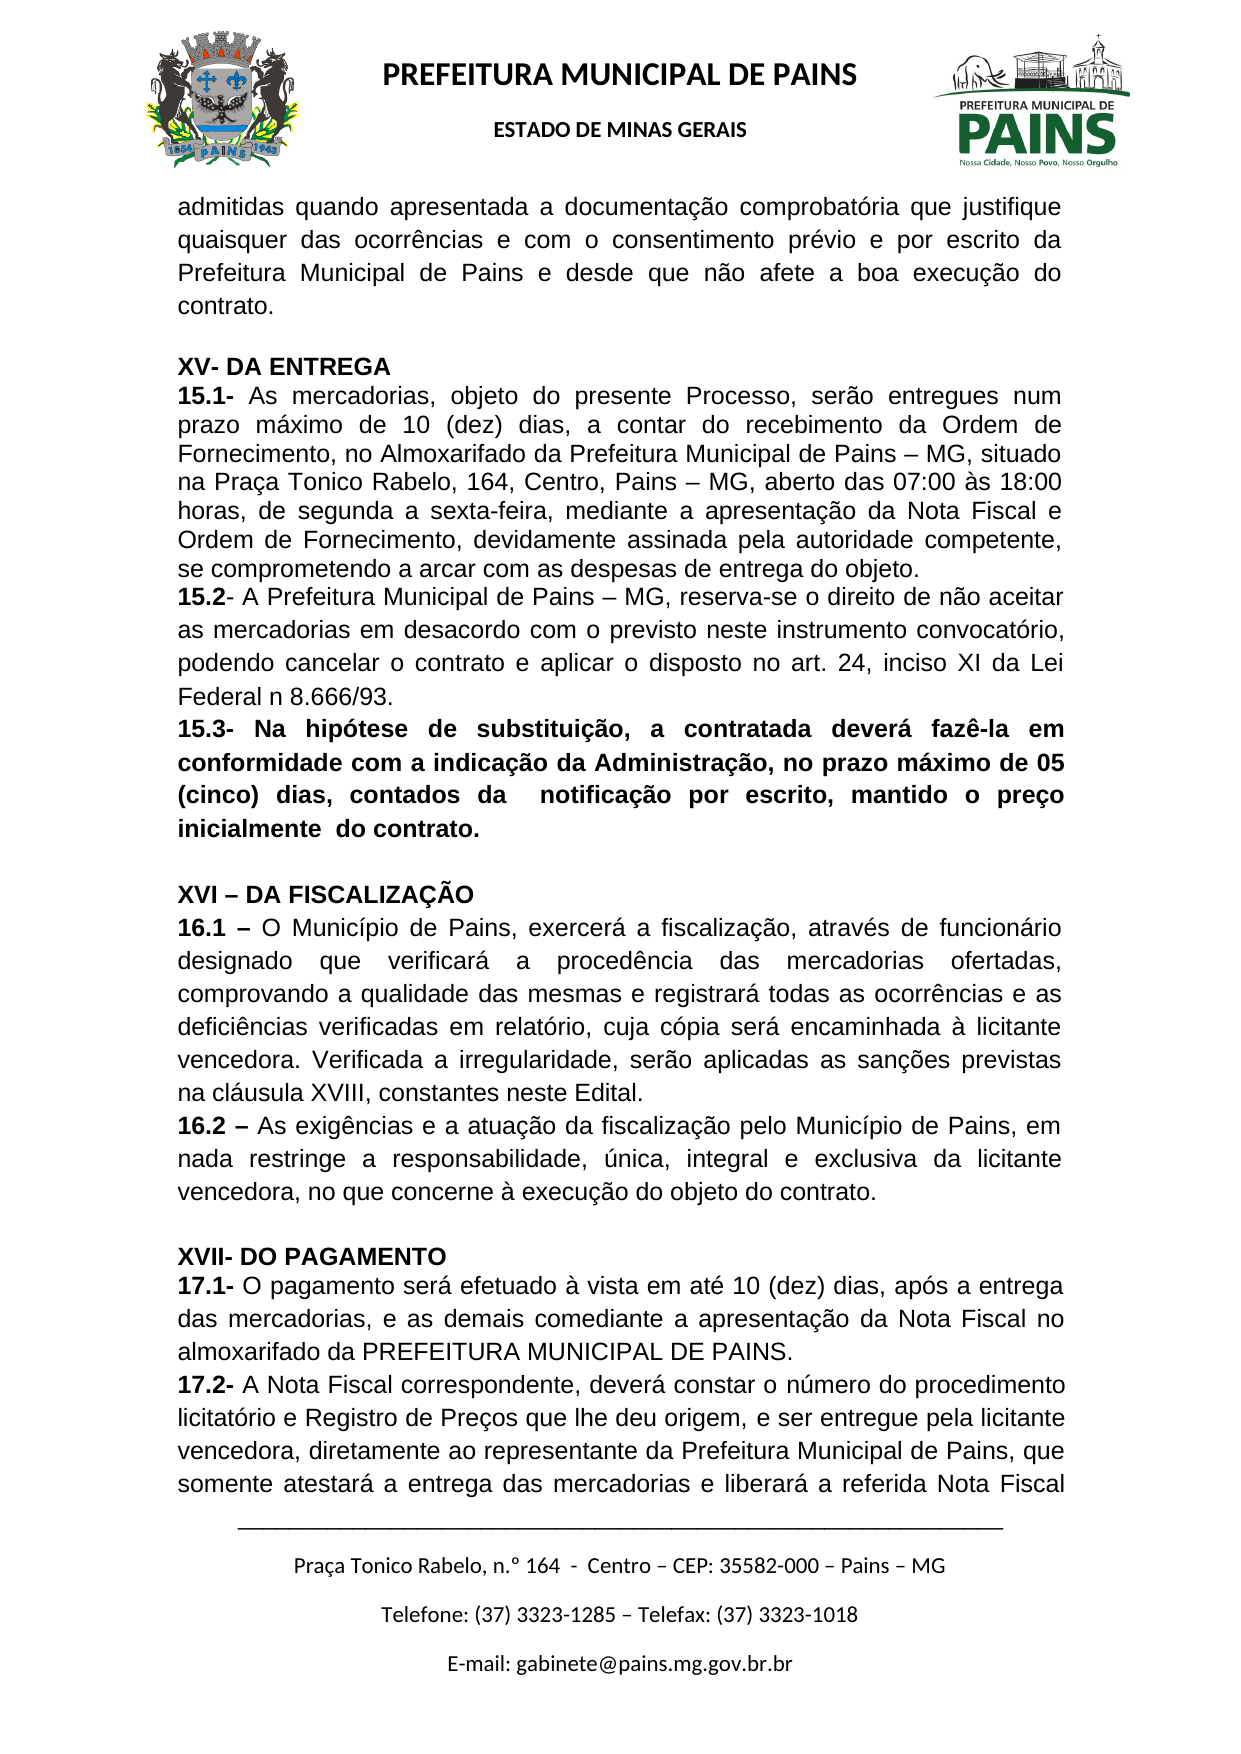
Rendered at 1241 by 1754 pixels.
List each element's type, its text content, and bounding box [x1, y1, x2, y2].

text XV- DA ENTREGA [177, 352, 1063, 381]
text 15.2- A Prefeitura Municipal de Pains – MG, reserva-se o direito de não aceitar as mercadorias em desacordo com o previsto neste instrumento convocatório, podendo cancelar o contrato e aplicar o disposto no art. 24, inciso XI da Lei Federal n 8.666/93. [177, 582, 1066, 710]
picture [929, 28, 1143, 176]
text 16.1 – O Município de Pains, exercerá a fiscalização, através de funcionário designado que verificará a procedência das mercadorias ofertadas, comprovando a qualidade das mesmas e registrará todas as ocorrências e as deficiências verificadas em relatório, cuja cópia será encaminhada à licitante vencedora. Verificada a irregularidade, serão aplicadas as sanções previstas na cláusula XVIII, constantes neste Edital. [177, 913, 1063, 1106]
text XVI – DA FISCALIZAÇÃO [177, 879, 1063, 908]
text 16.2 – As exigências e a atuação da fiscalização pelo Município de Pains, em nada restringe a responsabilidade, única, integral e exclusiva da licitante vencedora, no que concerne à execução do objeto do contrato. [177, 1111, 1063, 1206]
text 15.1- As mercadorias, objeto do presente Processo, serão entregues num prazo máximo de 10 (dez) dias, a contar do recebimento da Ordem de Fornecimento, no Almoxarifado da Prefeitura Municipal de Pains – MG, situado na Praça Tonico Rabelo, 164, Centro, Pains – MG, aberto das 07:00 às 18:00 horas, de segunda a sexta-feira, mediante a apresentação da Nota Fiscal e Ordem de Fornecimento, devidamente assinada pela autoridade competente, se comprometendo a arcar com as despesas de entrega do objeto. [177, 381, 1063, 582]
text 15.3- Na hipótese de substituição, a contratada deverá fazê-la em conformidade com a indicação da Administração, no prazo máximo de 05 (cinco) dias, contados da notificação por escrito, mantido o preço inicialmente do contrato. [177, 714, 1066, 842]
text 17.1- O pagamento será efetuado à vista em até 10 (dez) dias, após a entrega das mercadorias, e as demais comediante a apresentação da Nota Fiscal no almoxarifado da PREFEITURA MUNICIPAL DE PAINS. [177, 1271, 1066, 1366]
subtitle XVII- DO PAGAMENTO [177, 1242, 1063, 1271]
